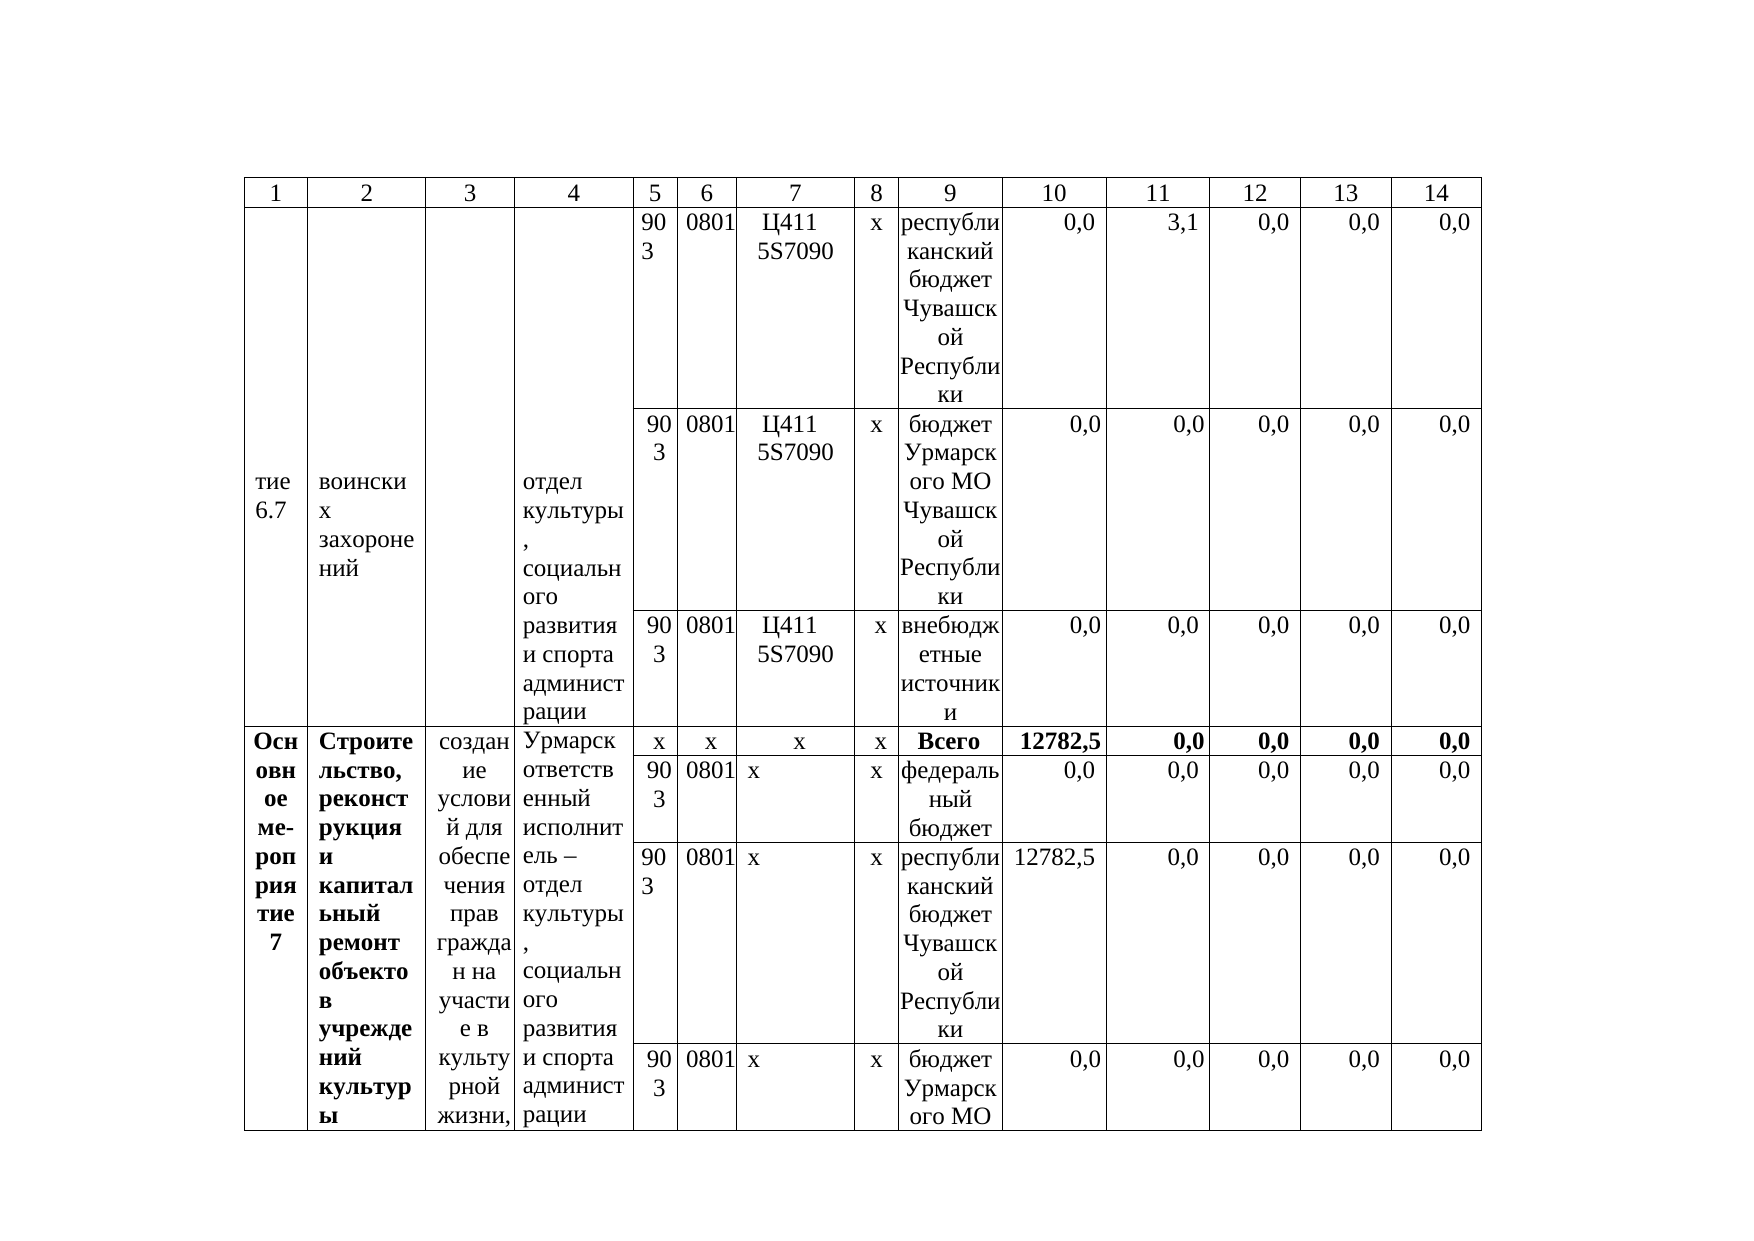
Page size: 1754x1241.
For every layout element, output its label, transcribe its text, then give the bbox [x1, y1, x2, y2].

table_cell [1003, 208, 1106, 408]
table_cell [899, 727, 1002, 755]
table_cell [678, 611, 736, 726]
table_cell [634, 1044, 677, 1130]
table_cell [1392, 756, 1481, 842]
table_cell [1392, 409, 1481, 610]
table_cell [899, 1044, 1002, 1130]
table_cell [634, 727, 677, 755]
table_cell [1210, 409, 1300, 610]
table_header 8 [855, 178, 898, 206]
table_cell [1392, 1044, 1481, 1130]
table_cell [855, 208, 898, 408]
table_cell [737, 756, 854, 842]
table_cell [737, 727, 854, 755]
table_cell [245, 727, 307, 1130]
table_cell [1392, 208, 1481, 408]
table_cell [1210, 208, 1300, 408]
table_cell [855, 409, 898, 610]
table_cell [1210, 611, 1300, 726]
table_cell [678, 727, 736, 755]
table_header 5 [634, 178, 677, 206]
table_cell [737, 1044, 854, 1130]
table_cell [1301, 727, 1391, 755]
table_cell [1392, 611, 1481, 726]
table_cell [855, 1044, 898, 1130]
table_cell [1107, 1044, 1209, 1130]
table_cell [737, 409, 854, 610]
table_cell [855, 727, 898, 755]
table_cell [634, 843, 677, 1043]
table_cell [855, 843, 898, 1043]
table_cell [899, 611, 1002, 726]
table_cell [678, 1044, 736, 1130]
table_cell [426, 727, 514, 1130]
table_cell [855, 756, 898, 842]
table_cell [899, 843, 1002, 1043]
table_header 4 [515, 178, 633, 206]
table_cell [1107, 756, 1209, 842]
table_header 12 [1210, 178, 1300, 206]
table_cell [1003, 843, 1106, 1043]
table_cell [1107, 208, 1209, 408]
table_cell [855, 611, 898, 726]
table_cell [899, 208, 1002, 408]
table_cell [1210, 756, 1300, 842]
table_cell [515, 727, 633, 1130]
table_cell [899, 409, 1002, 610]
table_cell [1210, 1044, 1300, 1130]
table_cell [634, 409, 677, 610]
table_header 10 [1003, 178, 1106, 206]
table_header 14 [1392, 178, 1481, 206]
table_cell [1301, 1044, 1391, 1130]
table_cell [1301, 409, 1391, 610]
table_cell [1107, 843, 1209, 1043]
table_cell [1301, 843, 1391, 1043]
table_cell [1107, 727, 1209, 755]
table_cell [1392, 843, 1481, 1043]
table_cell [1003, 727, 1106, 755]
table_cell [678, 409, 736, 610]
table_header 11 [1107, 178, 1209, 206]
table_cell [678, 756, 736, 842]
table_header 7 [737, 178, 854, 206]
table_header 13 [1301, 178, 1391, 206]
table_header 1 [245, 178, 307, 206]
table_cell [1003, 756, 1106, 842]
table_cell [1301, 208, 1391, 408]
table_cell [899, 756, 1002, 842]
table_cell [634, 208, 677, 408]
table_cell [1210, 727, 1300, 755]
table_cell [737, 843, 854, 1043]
table_header 2 [308, 178, 425, 206]
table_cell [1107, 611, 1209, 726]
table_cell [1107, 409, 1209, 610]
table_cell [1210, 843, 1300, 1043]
table_header 6 [678, 178, 736, 206]
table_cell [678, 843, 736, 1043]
table_header 3 [426, 178, 514, 206]
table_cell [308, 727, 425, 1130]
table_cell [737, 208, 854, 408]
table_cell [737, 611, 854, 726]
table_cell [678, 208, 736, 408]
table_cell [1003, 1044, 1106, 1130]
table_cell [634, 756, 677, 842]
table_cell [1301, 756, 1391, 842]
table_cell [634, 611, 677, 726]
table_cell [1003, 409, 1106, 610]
table_header 9 [899, 178, 1002, 206]
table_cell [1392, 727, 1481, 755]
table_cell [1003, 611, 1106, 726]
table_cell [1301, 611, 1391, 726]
